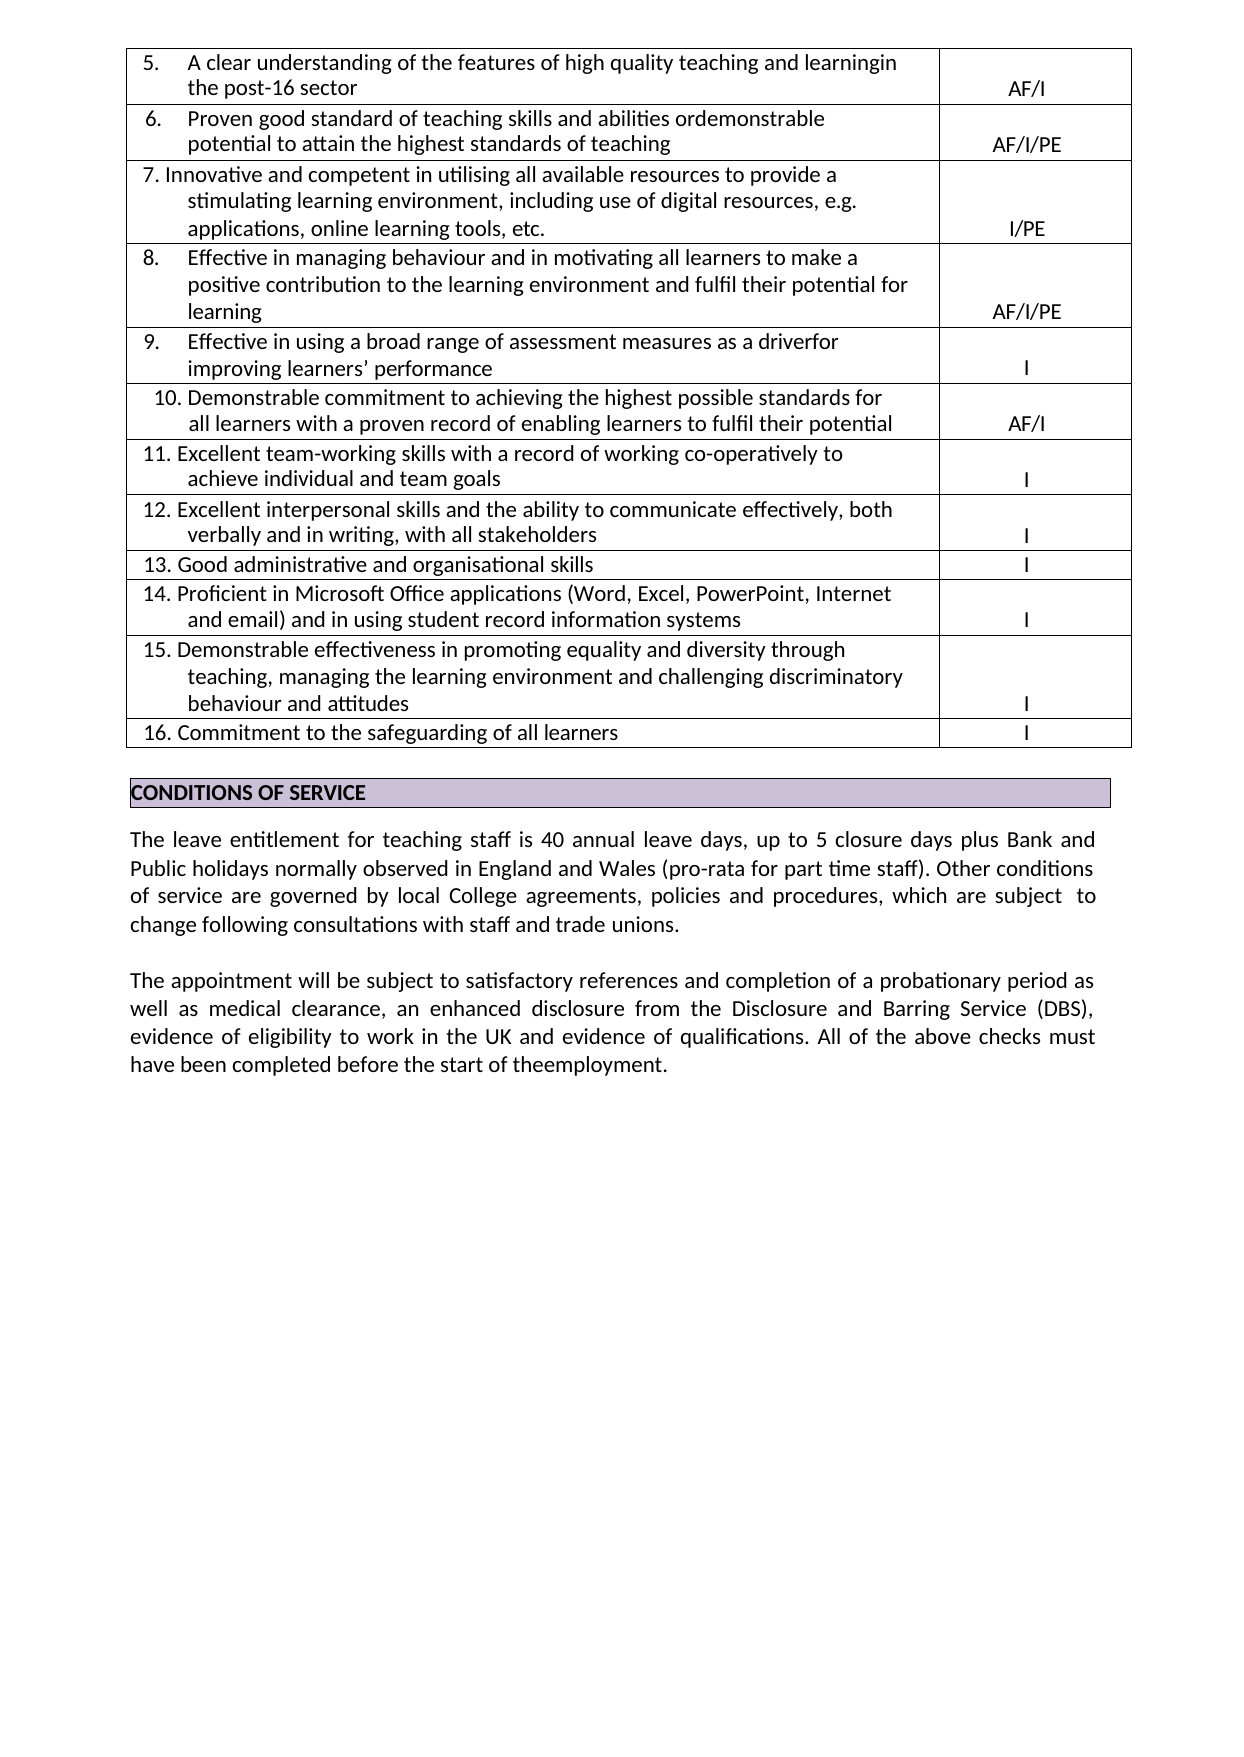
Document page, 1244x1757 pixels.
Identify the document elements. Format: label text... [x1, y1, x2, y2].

table_cell I [940, 719, 1131, 747]
table_cell AF/I [940, 384, 1131, 438]
text The leave entitlement for teaching staff is 40 annual leave days, up to 5 closure days plus Bank and Public holidays normally observed in England and Wales (pro-rata for part time staff). Other conditions of service are governed by local College agreements, policies and procedures, which are subject to change following consultations with staff and trade unions. [130, 793, 1096, 938]
table_cell I/PE [940, 161, 1131, 243]
table_cell 13. Good administrative and organisational skills [127, 551, 939, 579]
table_cell 10. Demonstrable commitment to achieving the highest possible standards for all learners with a proven record of enabling learners to fulfil their potential [127, 384, 939, 438]
table_cell I [940, 495, 1131, 550]
table_cell 11. Excellent team-working skills with a record of working co-operatively to achieve individual and team goals [127, 440, 939, 494]
table_cell I [940, 580, 1131, 635]
table_cell 8. Effective in managing behaviour and in motivating all learners to make a positive contribution to the learning environment and fulfil their potential for learning [127, 244, 939, 327]
table_cell I [940, 636, 1131, 718]
table_cell 16. Commitment to the safeguarding of all learners [127, 719, 939, 747]
table_cell 6. Proven good standard of teaching skills and abilities ordemonstrable potential to attain the highest standards of teaching [127, 105, 939, 160]
text The appointment will be subject to satisfactory references and completion of a probationary period as well as medical clearance, an enhanced disclosure from the Disclosure and Barring Service (DBS), evidence of eligibility to work in the UK and evidence of qualifications. All of the above checks must have been completed before the start of theemployment. [130, 966, 1096, 1078]
table_cell I [940, 328, 1131, 382]
table_cell I [940, 551, 1131, 579]
table_cell 14. Proficient in Microsoft Office applications (Word, Excel, PowerPoint, Internet and email) and in using student record information systems [127, 580, 939, 635]
table_cell I [940, 440, 1131, 494]
table_cell AF/I/PE [940, 244, 1131, 327]
table_cell 7. Innovative and competent in utilising all available resources to provide a stimulating learning environment, including use of digital resources, e.g. applications, online learning tools, etc. [127, 161, 939, 243]
table_cell 9. Effective in using a broad range of assessment measures as a driverfor improving learners’ performance [127, 328, 939, 382]
table_header 5. A clear understanding of the features of high quality teaching and learningin the post-16 sector [127, 49, 939, 104]
table_cell AF/I/PE [940, 105, 1131, 160]
table_header AF/I [940, 49, 1131, 104]
table_cell 12. Excellent interpersonal skills and the ability to communicate effectively, both verbally and in writing, with all stakeholders [127, 495, 939, 550]
table_cell 15. Demonstrable effectiveness in promoting equality and diversity through teaching, managing the learning environment and challenging discriminatory behaviour and attitudes [127, 636, 939, 718]
